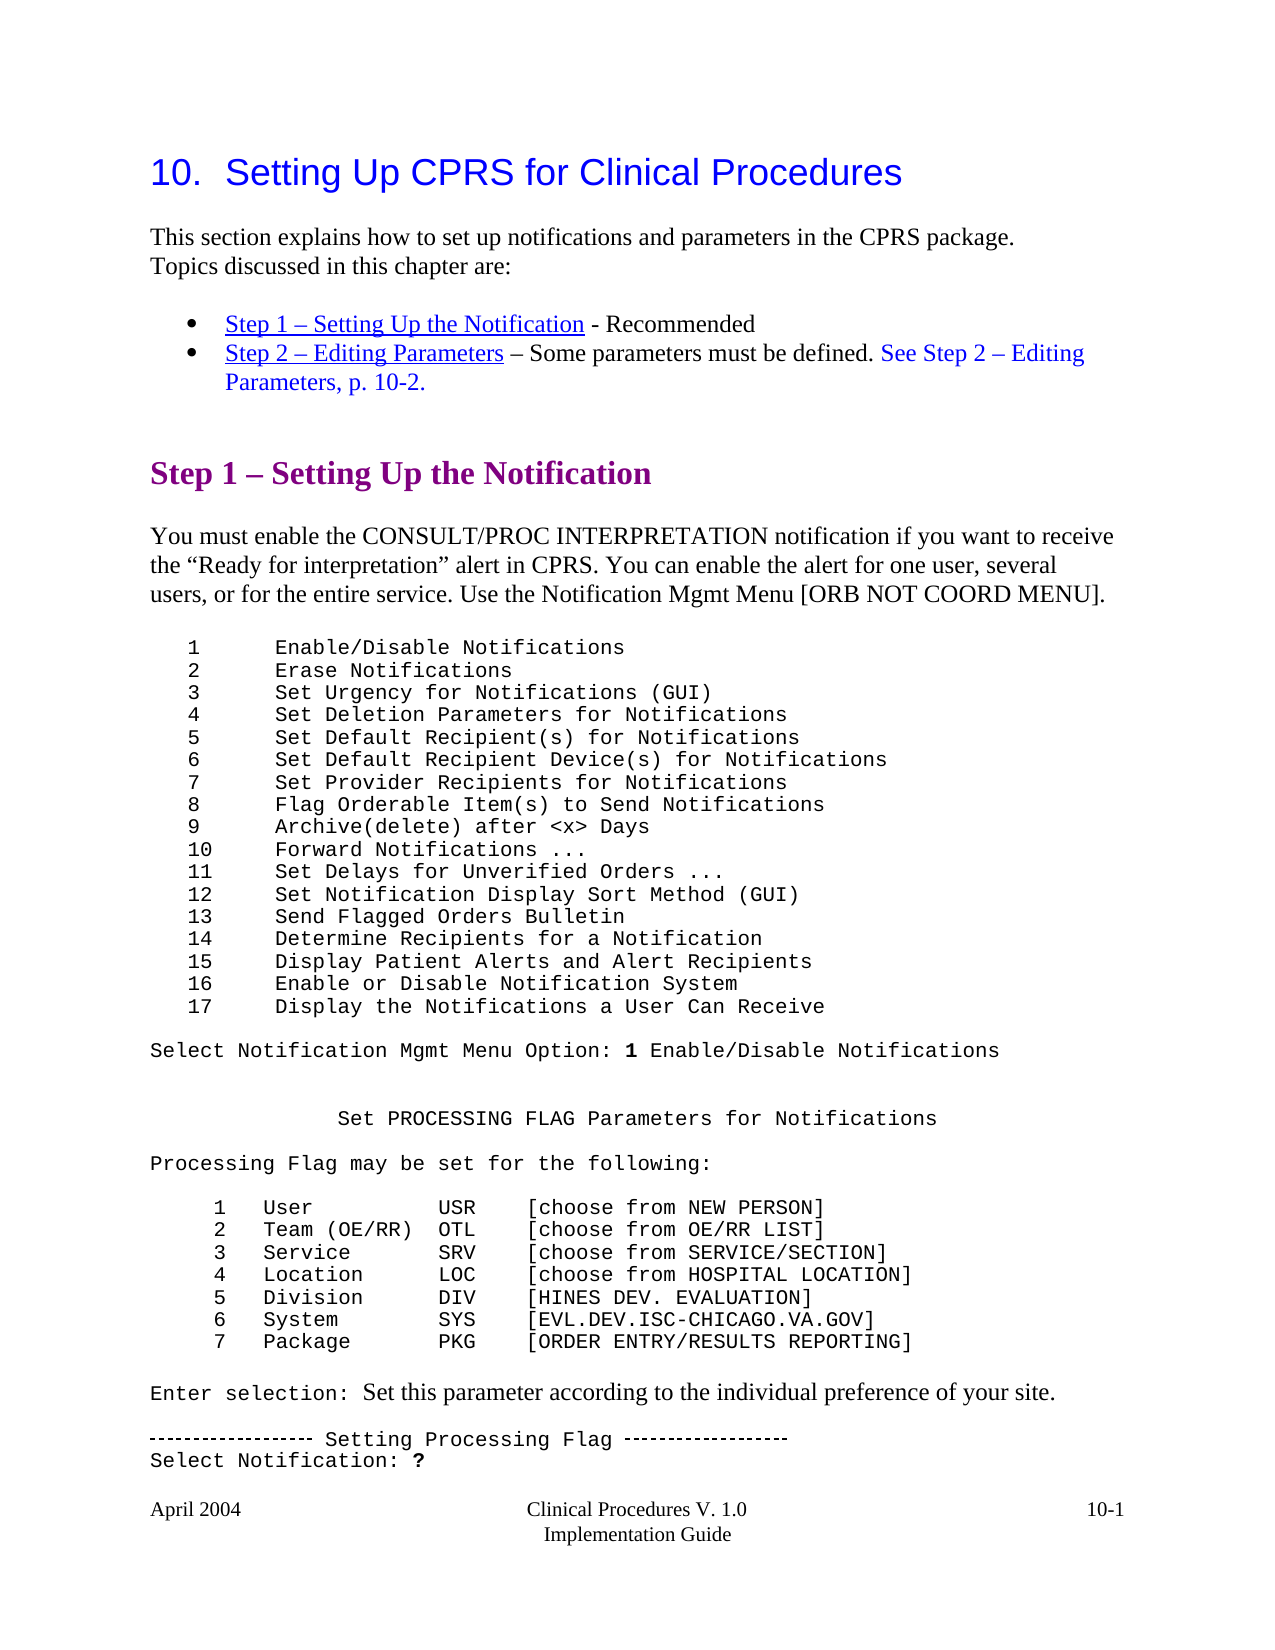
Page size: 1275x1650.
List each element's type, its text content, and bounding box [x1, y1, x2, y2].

table_cell DIV [426, 1288, 501, 1310]
table_cell System [244, 1310, 426, 1332]
text Set PROCESSING FLAG Parameters for Notifications Processing Flag may be set for the following: [150, 1108, 939, 1176]
table_cell OTL [426, 1221, 501, 1243]
list Step 2 – Editing Parameters – Some parameters must be defined. See Step 2 – Editing Parameters, p. 10-2. [187, 338, 1085, 396]
table_cell 7 [208, 1332, 244, 1355]
table_header USR [426, 1198, 501, 1221]
table_cell OE/RR LIST] [682, 1221, 918, 1243]
table_cell [EVL.DEV.ISC-CHICAGO.VA.GOV] [501, 1310, 918, 1332]
table_cell [HINES DEV. EVALUATION] [501, 1288, 918, 1310]
table_header from [619, 1198, 682, 1221]
table_cell 4 [208, 1265, 244, 1288]
table_cell 6 [208, 1310, 244, 1332]
table_cell Service [244, 1243, 426, 1265]
table_header User [244, 1198, 426, 1221]
table_cell from [619, 1243, 682, 1265]
table_cell SYS [426, 1310, 501, 1332]
table_cell from [619, 1221, 682, 1243]
table_cell HOSPITAL LOCATION] [682, 1265, 918, 1288]
table_cell [ORDER ENTRY/RESULTS REPORTING] [501, 1332, 918, 1355]
list Forward Notifications ... [187, 838, 1210, 861]
table_header 1 [208, 1198, 244, 1221]
table_cell 5 [208, 1288, 244, 1310]
list Determine Recipients for a Notification [187, 928, 1210, 950]
table_cell Team (OE/RR) [244, 1221, 426, 1243]
list Send Flagged Orders Bulletin [187, 906, 1210, 928]
table_header NEW PERSON] [682, 1198, 918, 1221]
subtitle Setting Up CPRS for Clinical Procedures [150, 150, 1210, 193]
text This section explains how to set up notifications and parameters in the CPRS package. Topics discussed in this chapter are: [150, 222, 1017, 280]
list Enable/Disable Notifications [187, 636, 1210, 659]
table_cell PKG [426, 1332, 501, 1355]
table_cell 2 [208, 1221, 244, 1243]
list Set Deletion Parameters for Notifications [187, 704, 1210, 726]
table_cell Location [244, 1265, 426, 1288]
list Archive(delete) after <x> Days [187, 816, 1210, 838]
table_header [choose [501, 1198, 619, 1221]
list Set Delays for Unverified Orders ... [187, 861, 1210, 883]
text Select Notification Mgmt Menu Option: 1 Enable/Disable Notifications [150, 1040, 1210, 1064]
list Set Default Recipient Device(s) for Notifications [187, 749, 1210, 771]
table_cell Package [244, 1332, 426, 1355]
list Enable or Disable Notification System [187, 973, 1210, 995]
text Enter selection: Set this parameter according to the individual preference of your site. [150, 1377, 1210, 1406]
text Setting Processing Flag Select Notification: ? [150, 1428, 788, 1474]
table_cell [choose [501, 1243, 619, 1265]
list Set Default Recipient(s) for Notifications [187, 726, 1210, 749]
list Set Notification Display Sort Method (GUI) [187, 883, 1210, 906]
list Set Provider Recipients for Notifications [187, 771, 1210, 793]
table_cell SRV [426, 1243, 501, 1265]
table_cell 3 [208, 1243, 244, 1265]
table_cell from [619, 1265, 682, 1288]
subtitle Step 1 – Setting Up the Notification [150, 454, 1210, 492]
list Display Patient Alerts and Alert Recipients [187, 950, 1210, 973]
text You must enable the CONSULT/PROC INTERPRETATION notification if you want to receive the “Ready for interpretation” alert in CPRS. You can enable the alert for one user, several users, or for the entire service. Use the Notification Mgmt Menu [ORB NOT COORD MENU]. [150, 521, 1115, 608]
list Step 1 – Setting Up the Notification - Recommended [187, 309, 1210, 338]
list Erase Notifications [187, 659, 1210, 682]
table_cell SERVICE/SECTION] [682, 1243, 918, 1265]
table_cell Division [244, 1288, 426, 1310]
table_cell LOC [426, 1265, 501, 1288]
table_cell [choose [501, 1265, 619, 1288]
list Display the Notifications a User Can Receive [187, 995, 1210, 1018]
table_cell [choose [501, 1221, 619, 1243]
list Set Urgency for Notifications (GUI) [187, 682, 1210, 704]
list Flag Orderable Item(s) to Send Notifications [187, 793, 1210, 816]
